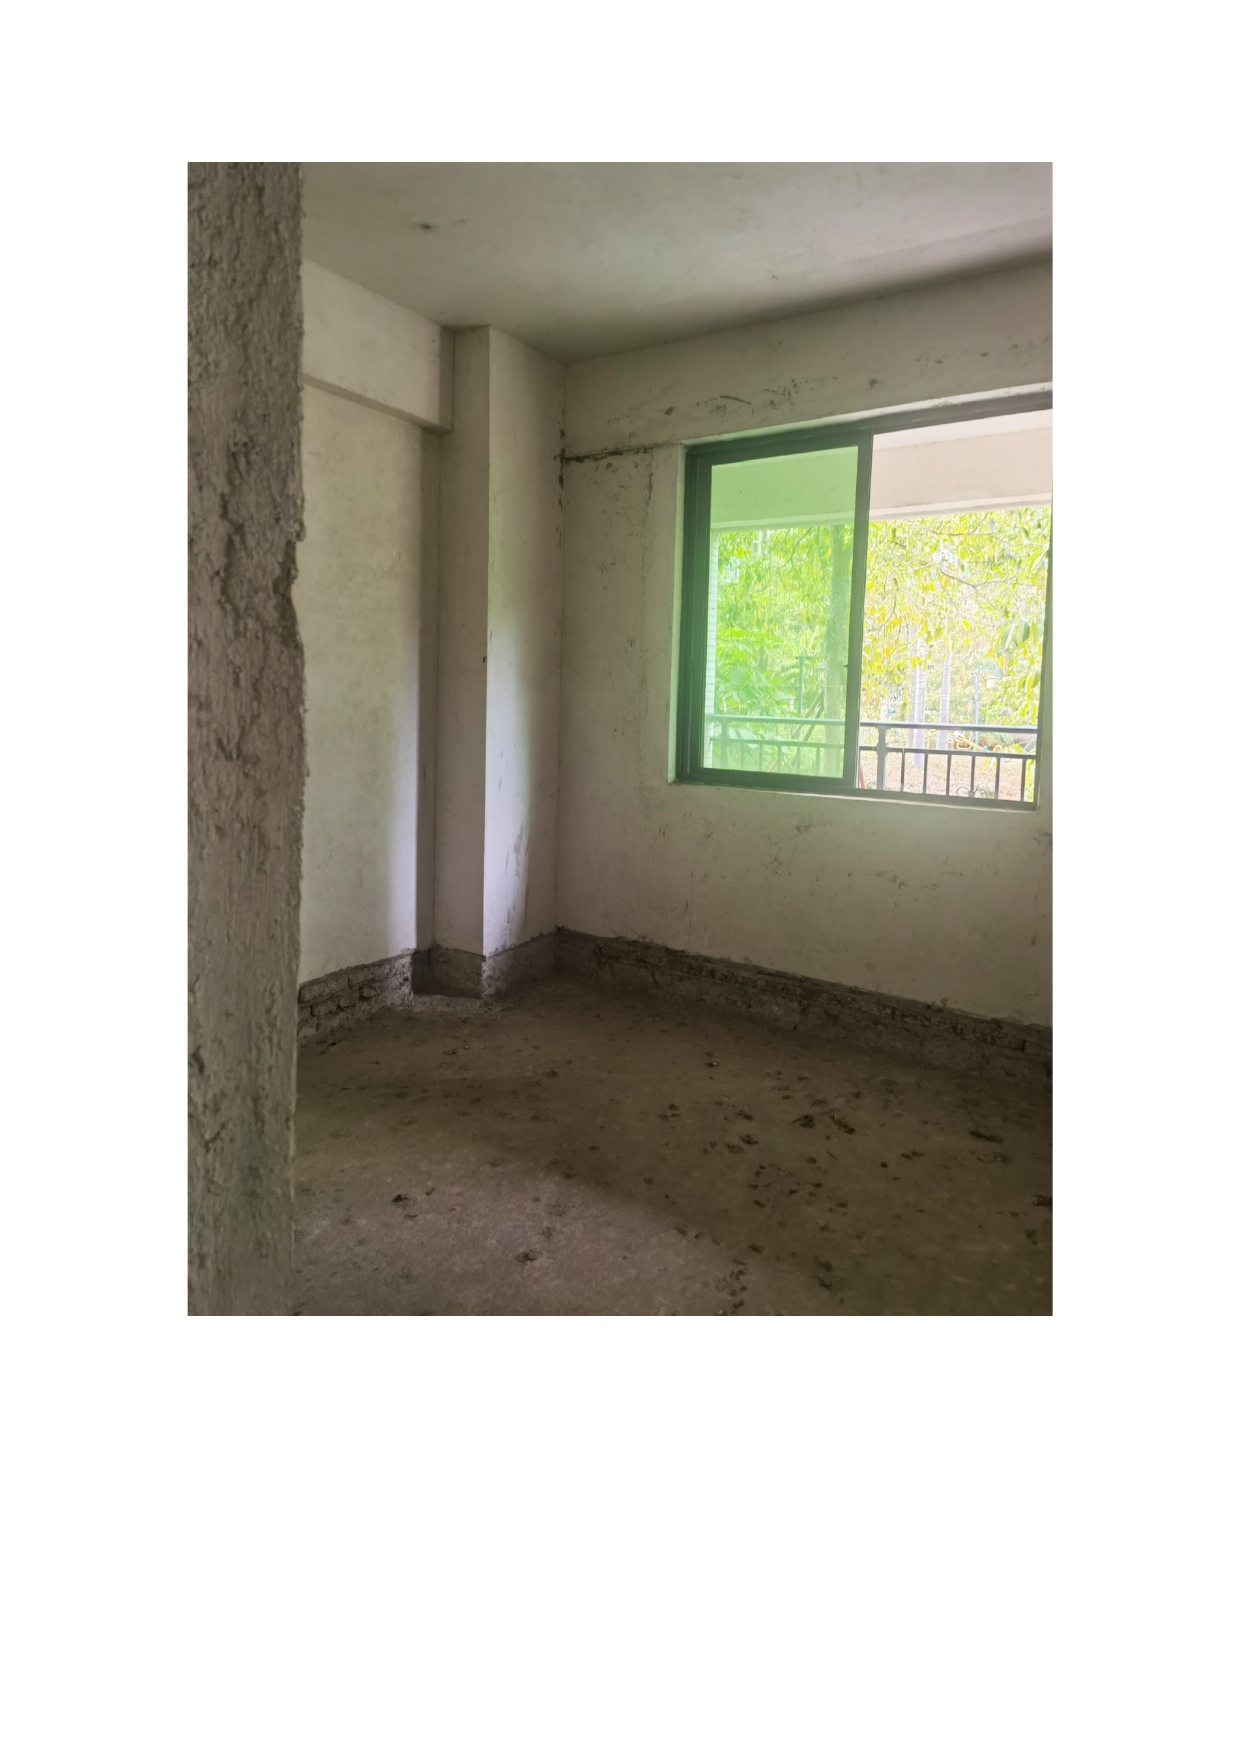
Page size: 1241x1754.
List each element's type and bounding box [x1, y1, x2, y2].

picture [187, 162, 1053, 1316]
